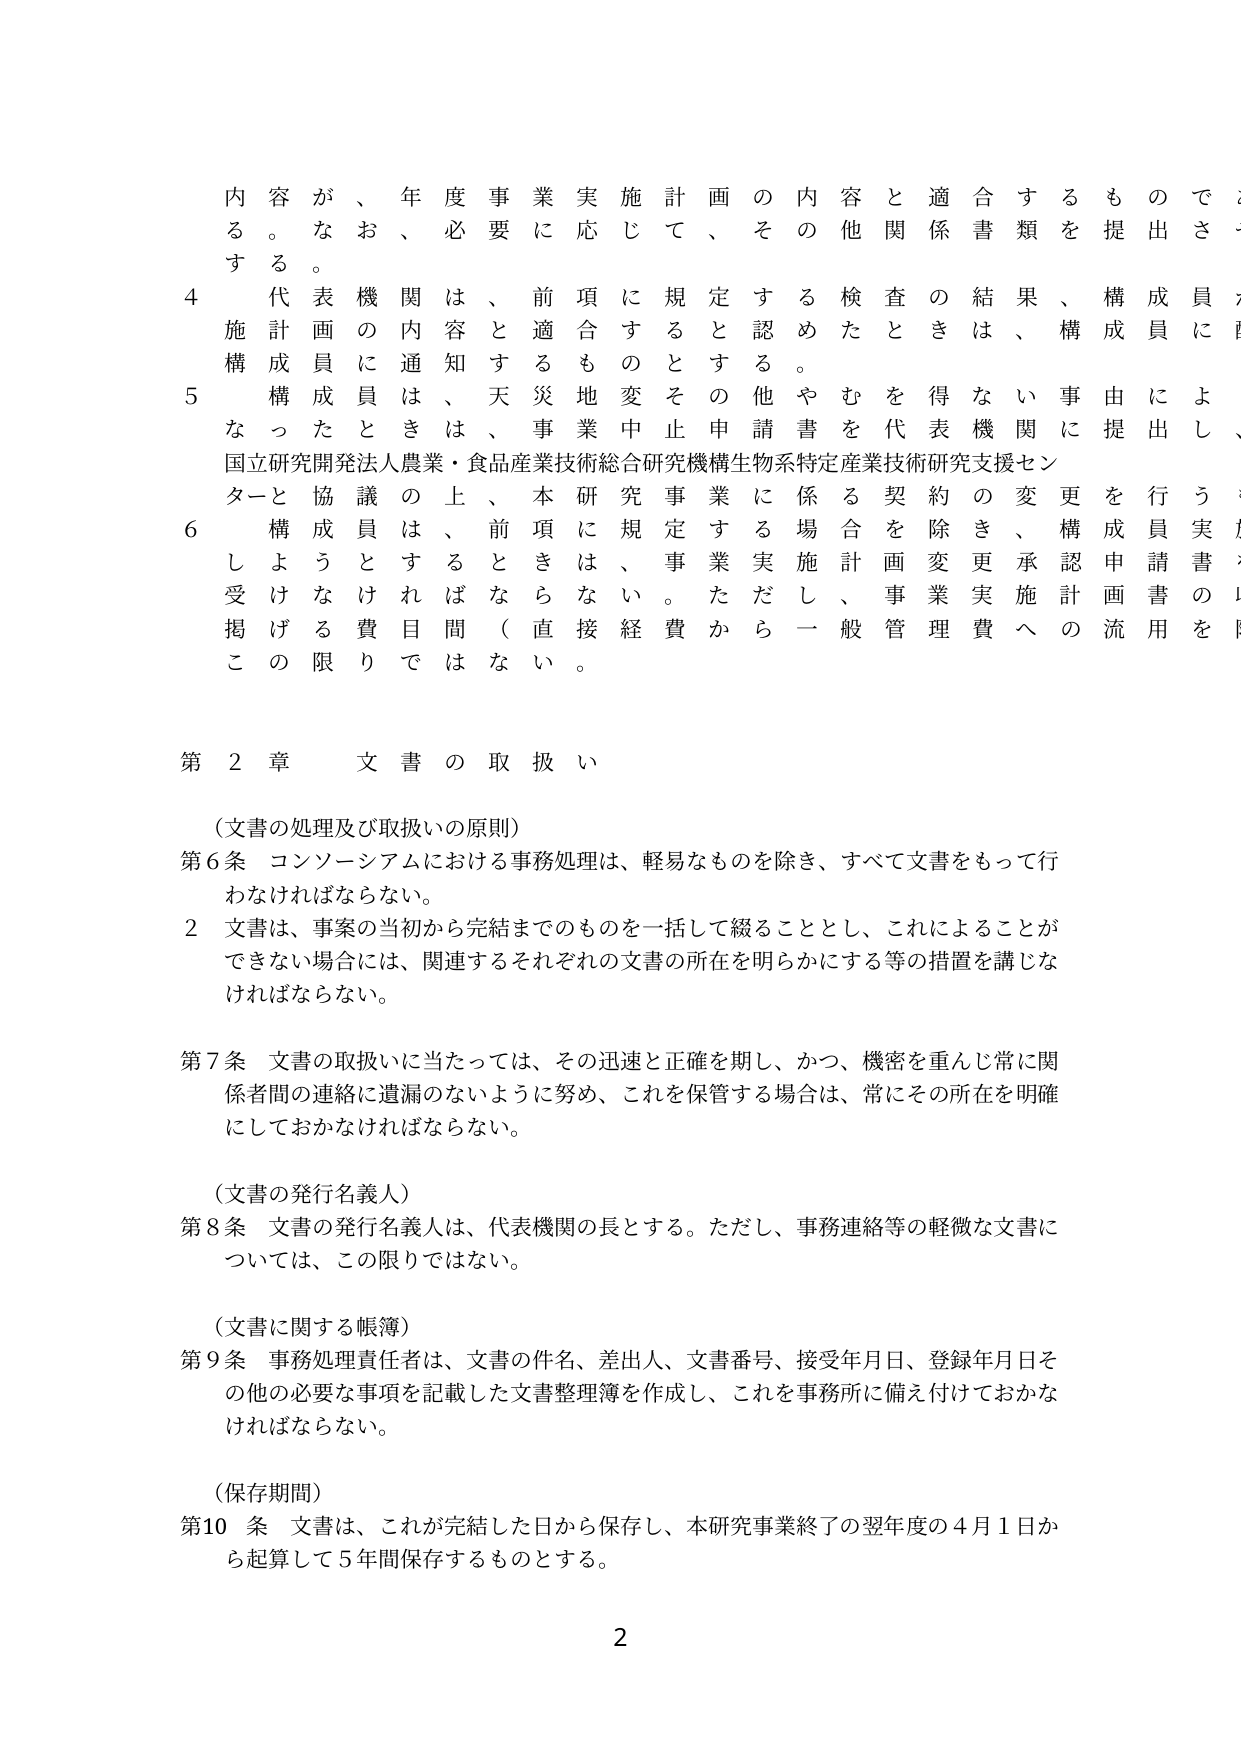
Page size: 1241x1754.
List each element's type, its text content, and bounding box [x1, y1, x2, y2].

text 第10条 文書は、これが完結した日から保存し、本研究事業終了の翌年度の４月１日から起算して５年間保存するものとする｡ [181, 1508, 1060, 1575]
text ４ 代表機関は、前項に規定する検査の結果、構成員が実施した事業の内容が年度事業実施計画の内容と適合すると認めたときは、構成員に配分される委託費の額を確定し、構成員に通知するものとする。 [181, 279, 1060, 378]
text （文書の発行名義人） [181, 1176, 1060, 1209]
text （文書に関する帳簿） [181, 1309, 1060, 1342]
text 第２章 文書の取扱い [181, 744, 1060, 777]
text 第６条 コンソーシアムにおける事務処理は、軽易なものを除き、すべて文書をもって行わなければならない｡ [181, 844, 1060, 910]
text 第８条 文書の発行名義人は、代表機関の長とする。ただし、事務連絡等の軽微な文書については、この限りではない｡ [181, 1209, 1060, 1276]
text ６ 構成員は、前項に規定する場合を除き、構成員実施部分の内容又は経費の内訳を変更しようとするときは、事業実施計画変更承認申請書を代表機関に提出し、その承認を受けなければならない。ただし、事業実施計画書の収支予算の支出の部の区分の欄に掲げる費目間（直接経費から一般管理費への流用を除く。）における流用については、この限りではない。 [181, 511, 1060, 678]
text 第７条 文書の取扱いに当たっては、その迅速と正確を期し、かつ、機密を重んじ常に関係者間の連絡に遺漏のないように努め、これを保管する場合は、常にその所在を明確にしておかなければならない。 [181, 1043, 1060, 1143]
text ５ 構成員は、天災地変その他やむを得ない事由により、構成員実施部分の遂行が困難となったときは、事業中止申請書を代表機関に提出し、代表機関は、国立研究開発法人農業・食品産業技術総合研究機構生物系特定産業技術研究支援センターと協議の上、本研究事業に係る契約の変更を行うものとする。 [181, 378, 1060, 511]
text 第９条 事務処理責任者は、文書の件名、差出人、文書番号、接受年月日、登録年月日その他の必要な事項を記載した文書整理簿を作成し、これを事務所に備え付けておかなければならない。 [181, 1342, 1060, 1442]
text （文書の処理及び取扱いの原則） [181, 811, 1060, 844]
text （保存期間） [181, 1475, 1060, 1508]
text ２ 文書は、事案の当初から完結までのものを一括して綴ることとし、これによることができない場合には、関連するそれぞれの文書の所在を明らかにする等の措置を講じなければならない。 [181, 910, 1060, 1010]
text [181, 179, 1060, 279]
